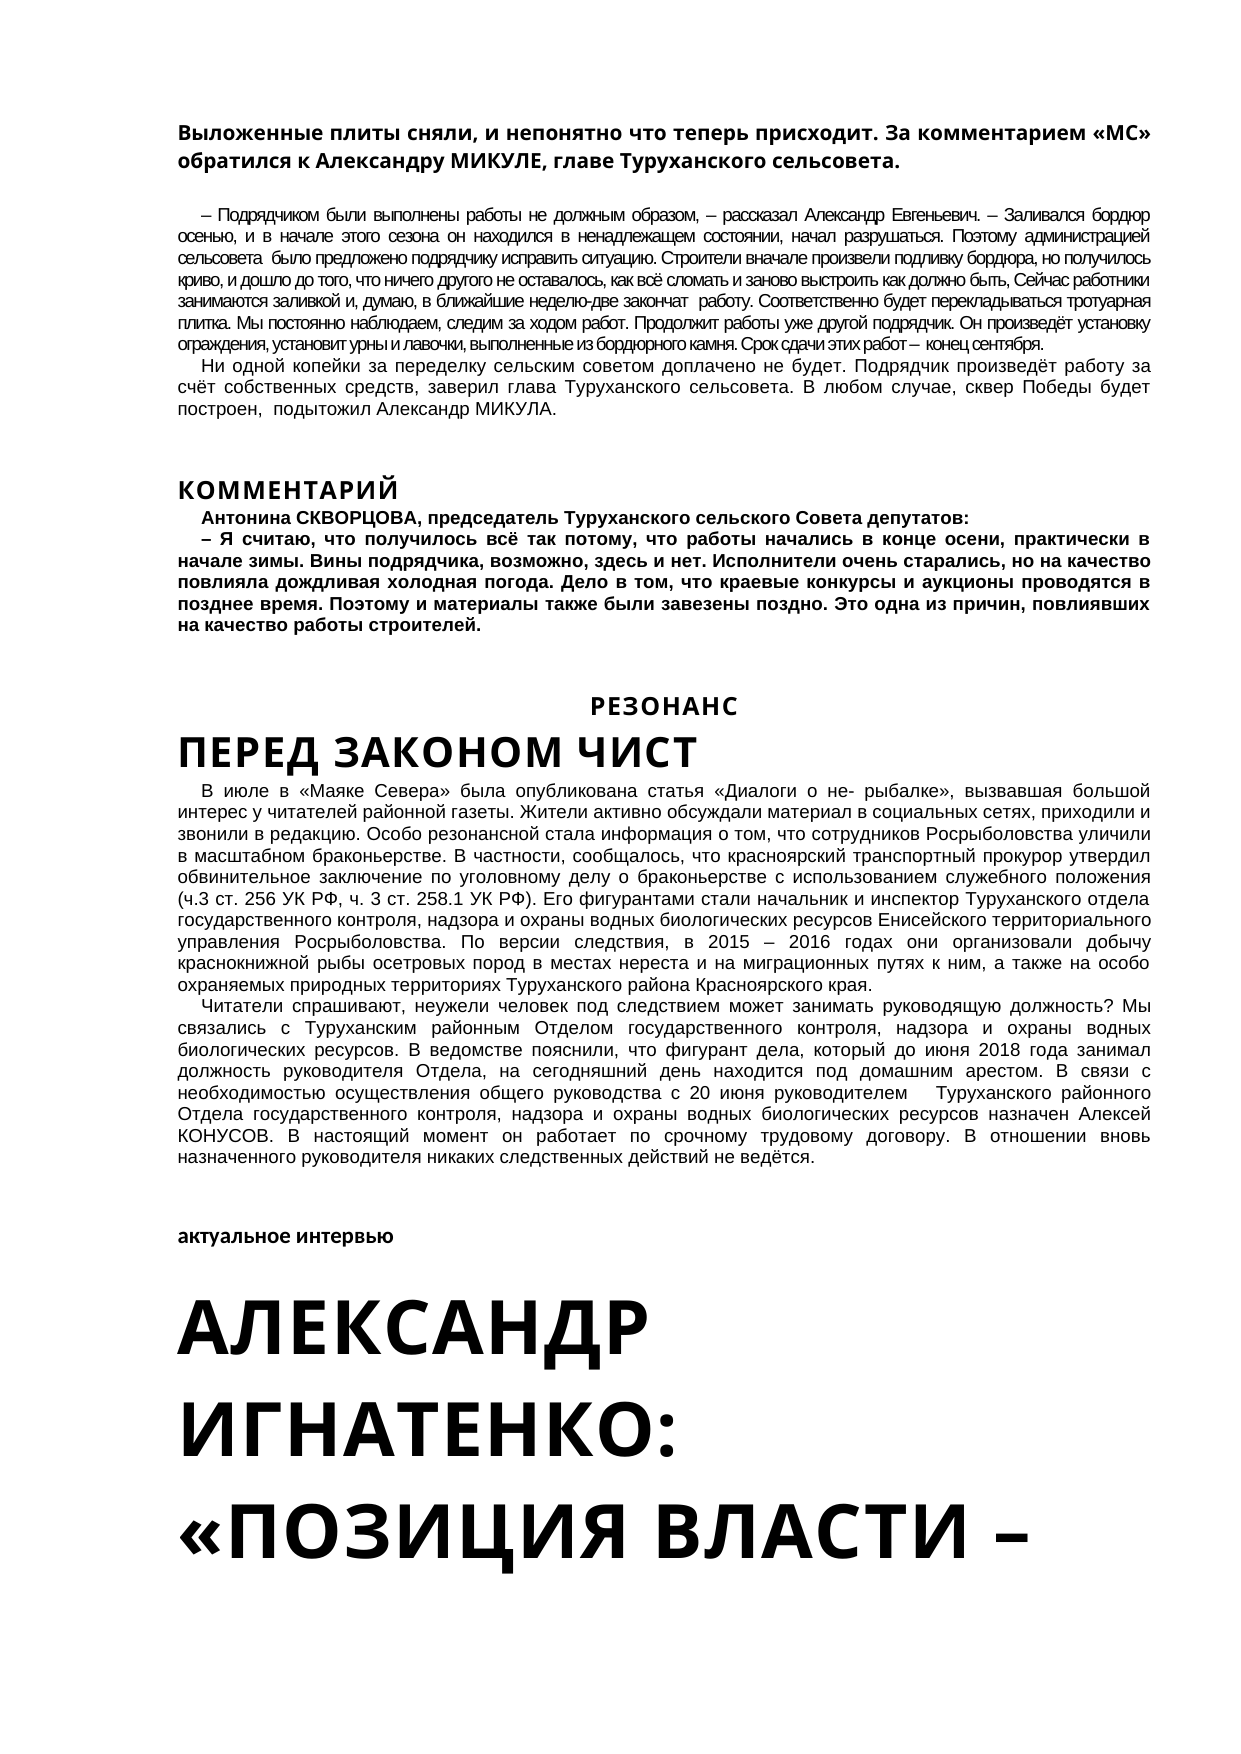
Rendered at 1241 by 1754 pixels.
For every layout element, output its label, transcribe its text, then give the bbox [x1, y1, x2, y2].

text ПЕРЕД ЗАКОНОМ ЧИСТ [177, 723, 1152, 780]
text АЛЕКСАНДР ИГНАТЕНКО: «ПОЗИЦИЯ ВЛАСТИ – [177, 1274, 1152, 1580]
text Комментарий [177, 472, 1152, 506]
text Читатели спрашивают, неужели человек под следствием может занимать руководящую должность? Мы связались с Туруханским районным Отделом государственного контроля, надзора и охраны водных биологических ресурсов. В ведомстве пояснили, что фигурант дела, который до июня 2018 года занимал должность руководителя Отдела, на сегодняшний день находится под домашним арестом. В связи с необходимостью осуществления общего руководства с 20 июня руководителем Туруханского районного Отдела государственного контроля, надзора и охраны водных биологических ресурсов назначен Алексей КОНУСОВ. В настоящий момент он работает по срочному трудовому договору. В отношении вновь назначенного руководителя никаких следственных действий не ведётся. [177, 995, 1152, 1168]
text Ни одной копейки за переделку сельским советом доплачено не будет. Подрядчик произведёт работу за счёт собственных средств, заверил глава Туруханского сельсовета. В любом случае, сквер Победы будет построен, подытожил Александр МИКУЛА. [177, 355, 1152, 419]
text актуальное интервью [177, 1221, 1152, 1249]
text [177, 118, 1152, 175]
text Резонанс [177, 689, 1152, 723]
text – Я считаю, что получилось всё так потому, что работы начались в конце осени, практически в начале зимы. Вины подрядчика, возможно, здесь и нет. Исполнители очень старались, но на качество повлияла дождливая холодная погода. Дело в том, что краевые конкурсы и аукционы проводятся в позднее время. Поэтому и материалы также были завезены поздно. Это одна из причин, повлиявших на качество работы строителей. [177, 528, 1152, 636]
text Антонина СКВОРЦОВА, председатель Туруханского сельского Совета депутатов: [177, 506, 1152, 528]
text – Подрядчиком были выполнены работы не должным образом, – рассказал Александр Евгеньевич. – Заливался бордюр осенью, и в начале этого сезона он находился в ненадлежащем состоянии, начал разрушаться. Поэтому администрацией сельсовета было предложено подрядчику исправить ситуацию. Строители вначале произвели подливку бордюра, но получилось криво, и дошло до того, что ничего другого не оставалось, как всё сломать и заново выстроить как должно быть, Сейчас работники занимаются заливкой и, думаю, в ближайшие неделю-две закончат работу. Соответственно будет перекладываться тротуарная плитка. Мы постоянно наблюдаем, следим за ходом работ. Продолжит работы уже другой подрядчик. Он произведёт установку ограждения, установит урны и лавочки, выполненные из бордюрного камня. Срок сдачи этих работ – конец сентября. [177, 204, 1152, 355]
text В июле в «Маяке Севера» была опубликована статья «Диалоги о не- рыбалке», вызвавшая большой интерес у читателей районной газеты. Жители активно обсуждали материал в социальных сетях, приходили и звонили в редакцию. Особо резонансной стала информация о том, что сотрудников Росрыболовства уличили в масштабном браконьерстве. В частности, сообщалось, что красноярский транспортный прокурор утвердил обвинительное заключение по уголовному делу о браконьерстве с использованием служебного положения (ч.3 ст. 256 УК РФ, ч. 3 ст. 258.1 УК РФ). Его фигурантами стали начальник и инспектор Туруханского отдела государственного контроля, надзора и охраны водных биологических ресурсов Енисейского территориального управления Росрыболовства. По версии следствия, в 2015 – 2016 годах они организовали добычу краснокнижной рыбы осетровых пород в местах нереста и на миграционных путях к ним, а также на особо охраняемых природных территориях Туруханского района Красноярского края. [177, 780, 1152, 995]
